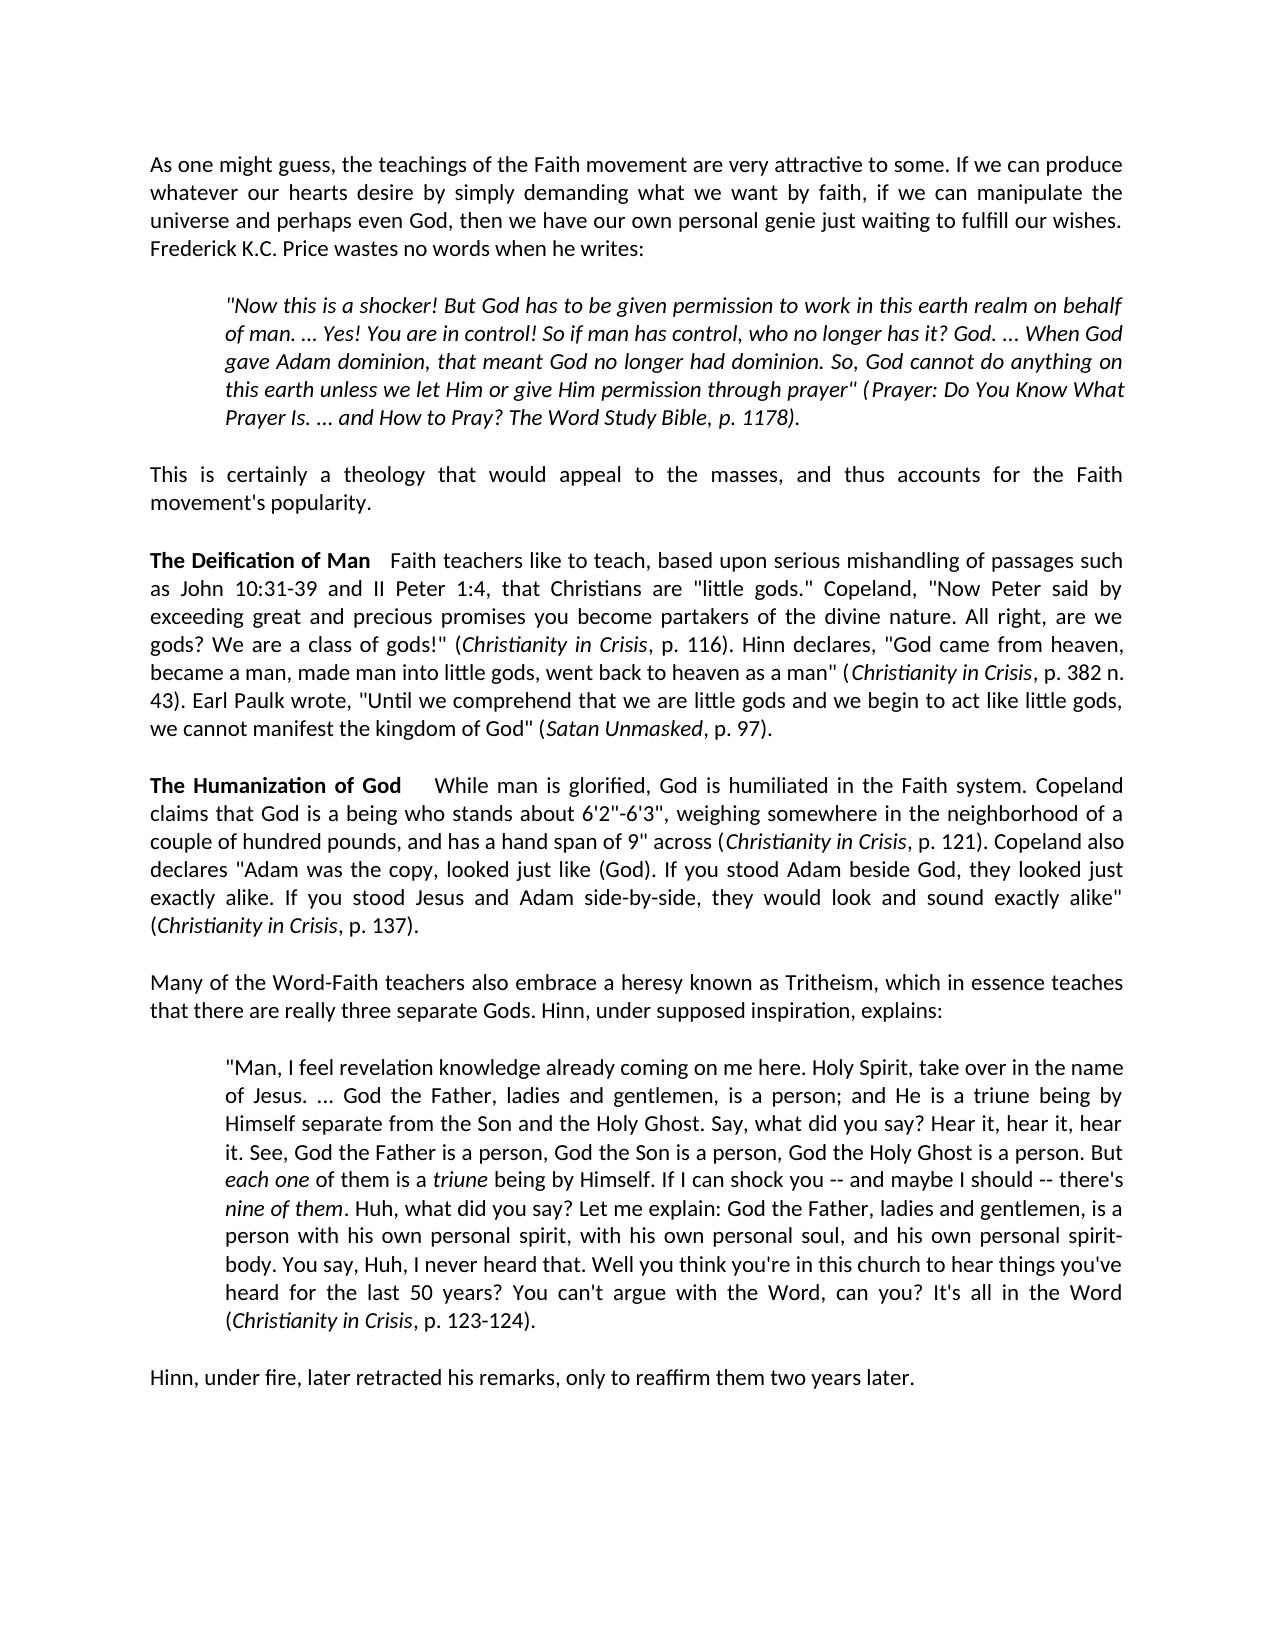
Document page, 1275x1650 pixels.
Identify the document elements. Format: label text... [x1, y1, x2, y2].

text Hinn, under fire, later retracted his remarks, only to reaffirm them two years later. [150, 1363, 1125, 1391]
text "Man, I feel revelation knowledge already coming on me here. Holy Spirit, take over in the name of Jesus. ... God the Father, ladies and gentlemen, is a person; and He is a triune being by Himself separate from the Son and the Holy Ghost. Say, what did you say? Hear it, hear it, hear it. See, God the Father is a person, God the Son is a person, God the Holy Ghost is a person. But each one of them is a triune being by Himself. If I can shock you -- and maybe I should -- there's nine of them. Huh, what did you say? Let me explain: God the Father, ladies and gentlemen, is a person with his own personal spirit, with his own personal soul, and his own personal spirit-body. You say, Huh, I never heard that. Well you think you're in this church to hear things you've heard for the last 50 years? You can't argue with the Word, can you? It's all in the Word (Christianity in Crisis, p. 123-124). [225, 1053, 1125, 1334]
text As one might guess, the teachings of the Faith movement are very attractive to some. If we can produce whatever our hearts desire by simply demanding what we want by faith, if we can manipulate the universe and perhaps even God, then we have our own personal genie just waiting to fulfill our wishes. Frederick K.C. Price wastes no words when he writes: [150, 150, 1125, 262]
text "Now this is a shocker! But God has to be given permission to work in this earth realm on behalf of man. … Yes! You are in control! So if man has control, who no longer has it? God. ... When God gave Adam dominion, that meant God no longer had dominion. So, God cannot do anything on this earth unless we let Him or give Him permission through prayer" (Prayer: Do You Know What Prayer Is. ... and How to Pray? The Word Study Bible, p. 1178). [225, 291, 1125, 431]
text This is certainly a theology that would appeal to the masses, and thus accounts for the Faith movement's popularity. [150, 461, 1125, 517]
text Many of the Word-Faith teachers also embrace a heresy known as Tritheism, which in essence teaches that there are really three separate Gods. Hinn, under supposed inspiration, explains: [150, 968, 1125, 1024]
text The Deification of Man Faith teachers like to teach, based upon serious mishandling of passages such as John 10:31-39 and II Peter 1:4, that Christians are "little gods." Copeland, "Now Peter said by exceeding great and precious promises you become partakers of the divine nature. All right, are we gods? We are a class of gods!" (Christianity in Crisis, p. 116). Hinn declares, "God came from heaven, became a man, made man into little gods, went back to heaven as a man" (Christianity in Crisis, p. 382 n. 43). Earl Paulk wrote, "Until we comprehend that we are little gods and we begin to act like little gods, we cannot manifest the kingdom of God" (Satan Unmasked, p. 97). [150, 546, 1125, 742]
text The Humanization of God While man is glorified, God is humiliated in the Faith system. Copeland claims that God is a being who stands about 6'2"-6'3", weighing somewhere in the neighborhood of a couple of hundred pounds, and has a hand span of 9" across (Christianity in Crisis, p. 121). Copeland also declares "Adam was the copy, looked just like (God). If you stood Adam beside God, they looked just exactly alike. If you stood Jesus and Adam side-by-side, they would look and sound exactly alike" (Christianity in Crisis, p. 137). [150, 771, 1125, 939]
